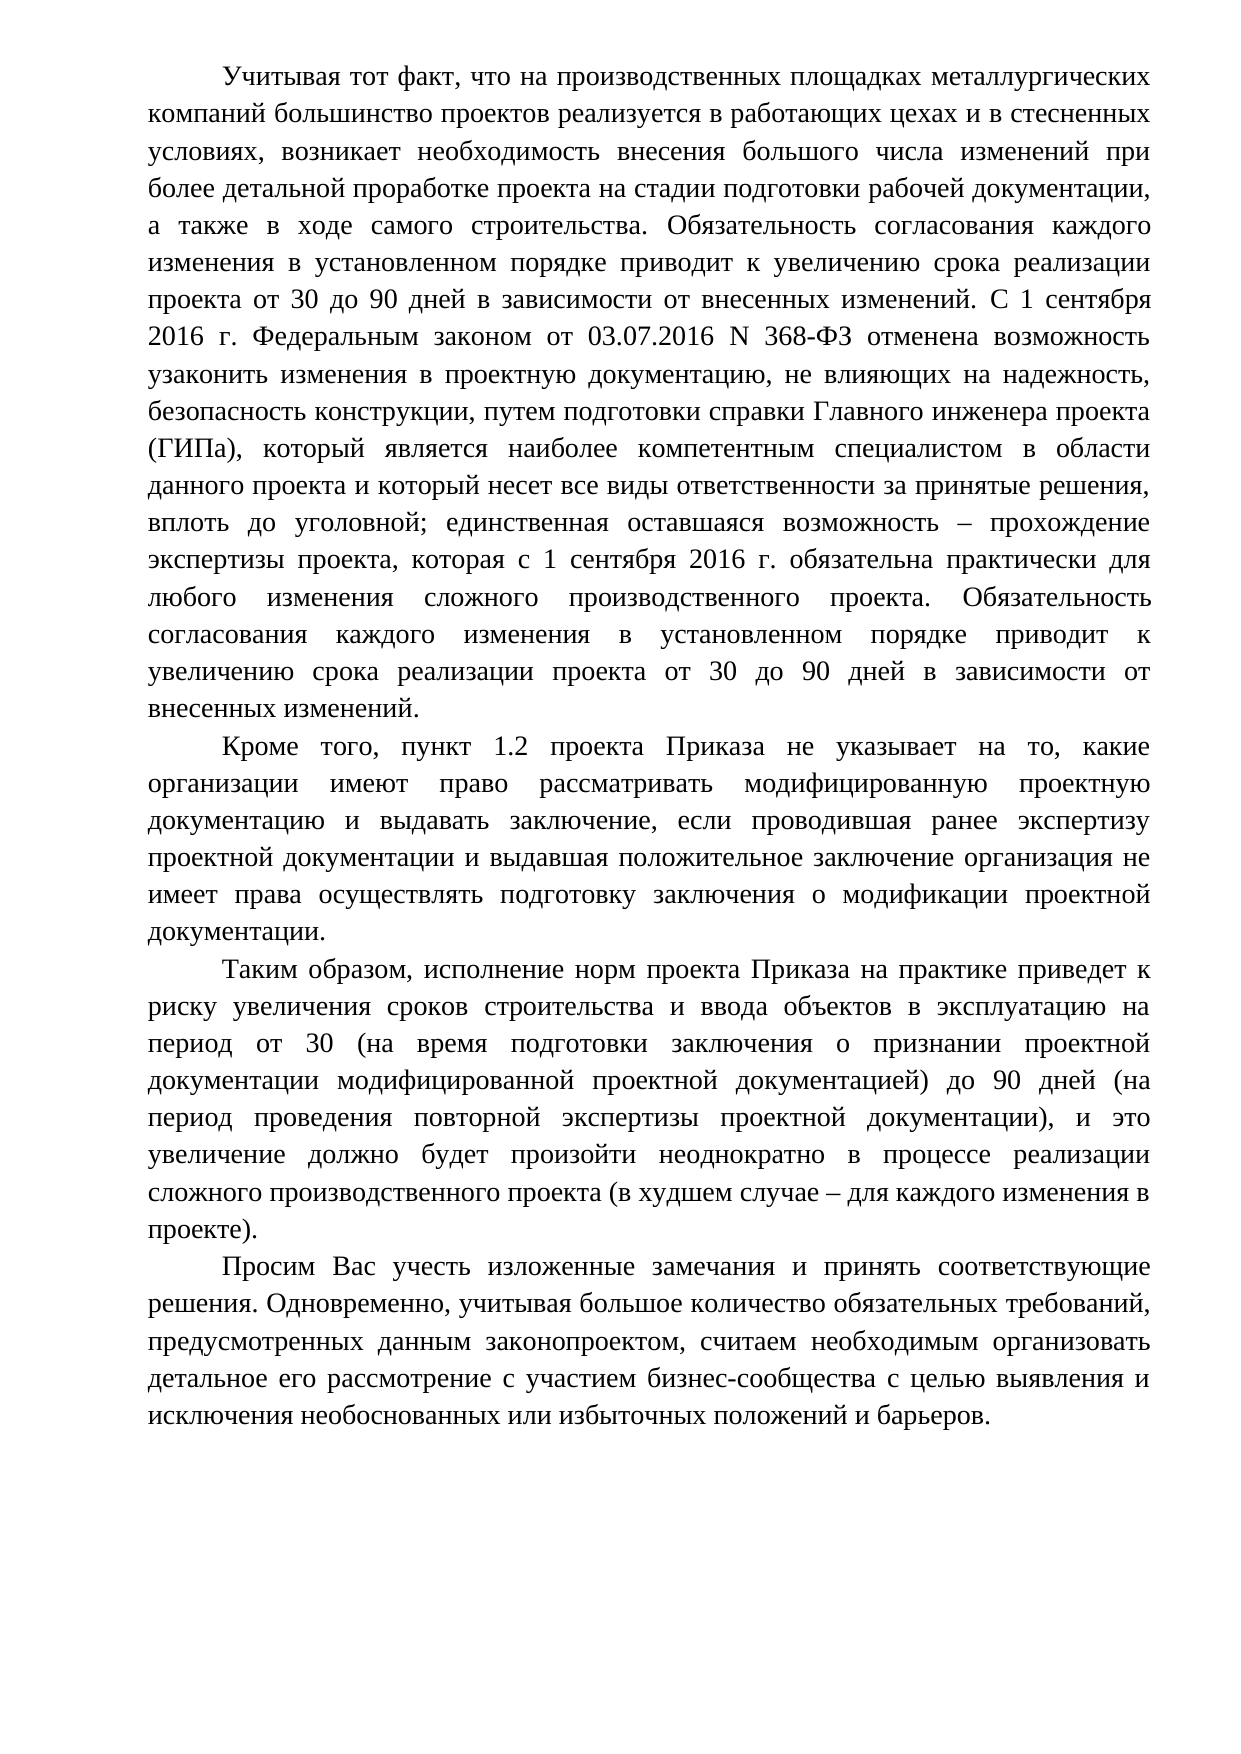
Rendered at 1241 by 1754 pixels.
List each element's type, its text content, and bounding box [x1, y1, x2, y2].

text Таким образом, исполнение норм проекта Приказа на практике приведет к риску увеличения сроков строительства и ввода объектов в эксплуатацию на период от 30 (на время подготовки заключения о признании проектной документации модифицированной проектной документацией) до 90 дней (на период проведения повторной экспертизы проектной документации), и это увеличение должно будет произойти неоднократно в процессе реализации сложного производственного проекта (в худшем случае – для каждого изменения в проекте). [148, 952, 1152, 1244]
text Кроме того, пункт 1.2 проекта Приказа не указывает на то, какие организации имеют право рассматривать модифицированную проектную документацию и выдавать заключение, если проводившая ранее экспертизу проектной документации и выдавшая положительное заключение организация не имеет права осуществлять подготовку заключения о модификации проектной документации. [148, 728, 1152, 947]
text Учитывая тот факт, что на производственных площадках металлургических компаний большинство проектов реализуется в работающих цехах и в стесненных условиях, возникает необходимость внесения большого числа изменений при более детальной проработке проекта на стадии подготовки рабочей документации, а также в ходе самого строительства. Обязательность согласования каждого изменения в установленном порядке приводит к увеличению срока реализации проекта от 30 до 90 дней в зависимости от внесенных изменений. С 1 сентября . Федеральным законом от 03.07.2016 N 368-ФЗ отменена возможность узаконить изменения в проектную документацию, не влияющих на надежность, безопасность конструкции, путем подготовки справки Главного инженера проекта (ГИПа), который является наиболее компетентным специалистом в области данного проекта и который несет все виды ответственности за принятые решения, вплоть до уголовной; единственная оставшаяся возможность – прохождение экспертизы проекта, которая с 1 сентября . обязательна практически для любого изменения сложного производственного проекта. Обязательность согласования каждого изменения в установленном порядке приводит к увеличению срока реализации проекта от 30 до 90 дней в зависимости от внесенных изменений. [148, 59, 1152, 724]
text Просим Вас учесть изложенные замечания и принять соответствующие решения. Одновременно, учитывая большое количество обязательных требований, предусмотренных данным законопроектом, считаем необходимым организовать детальное его рассмотрение с участием бизнес-сообщества с целью выявления и исключения необоснованных или избыточных положений и барьеров. [148, 1249, 1152, 1430]
